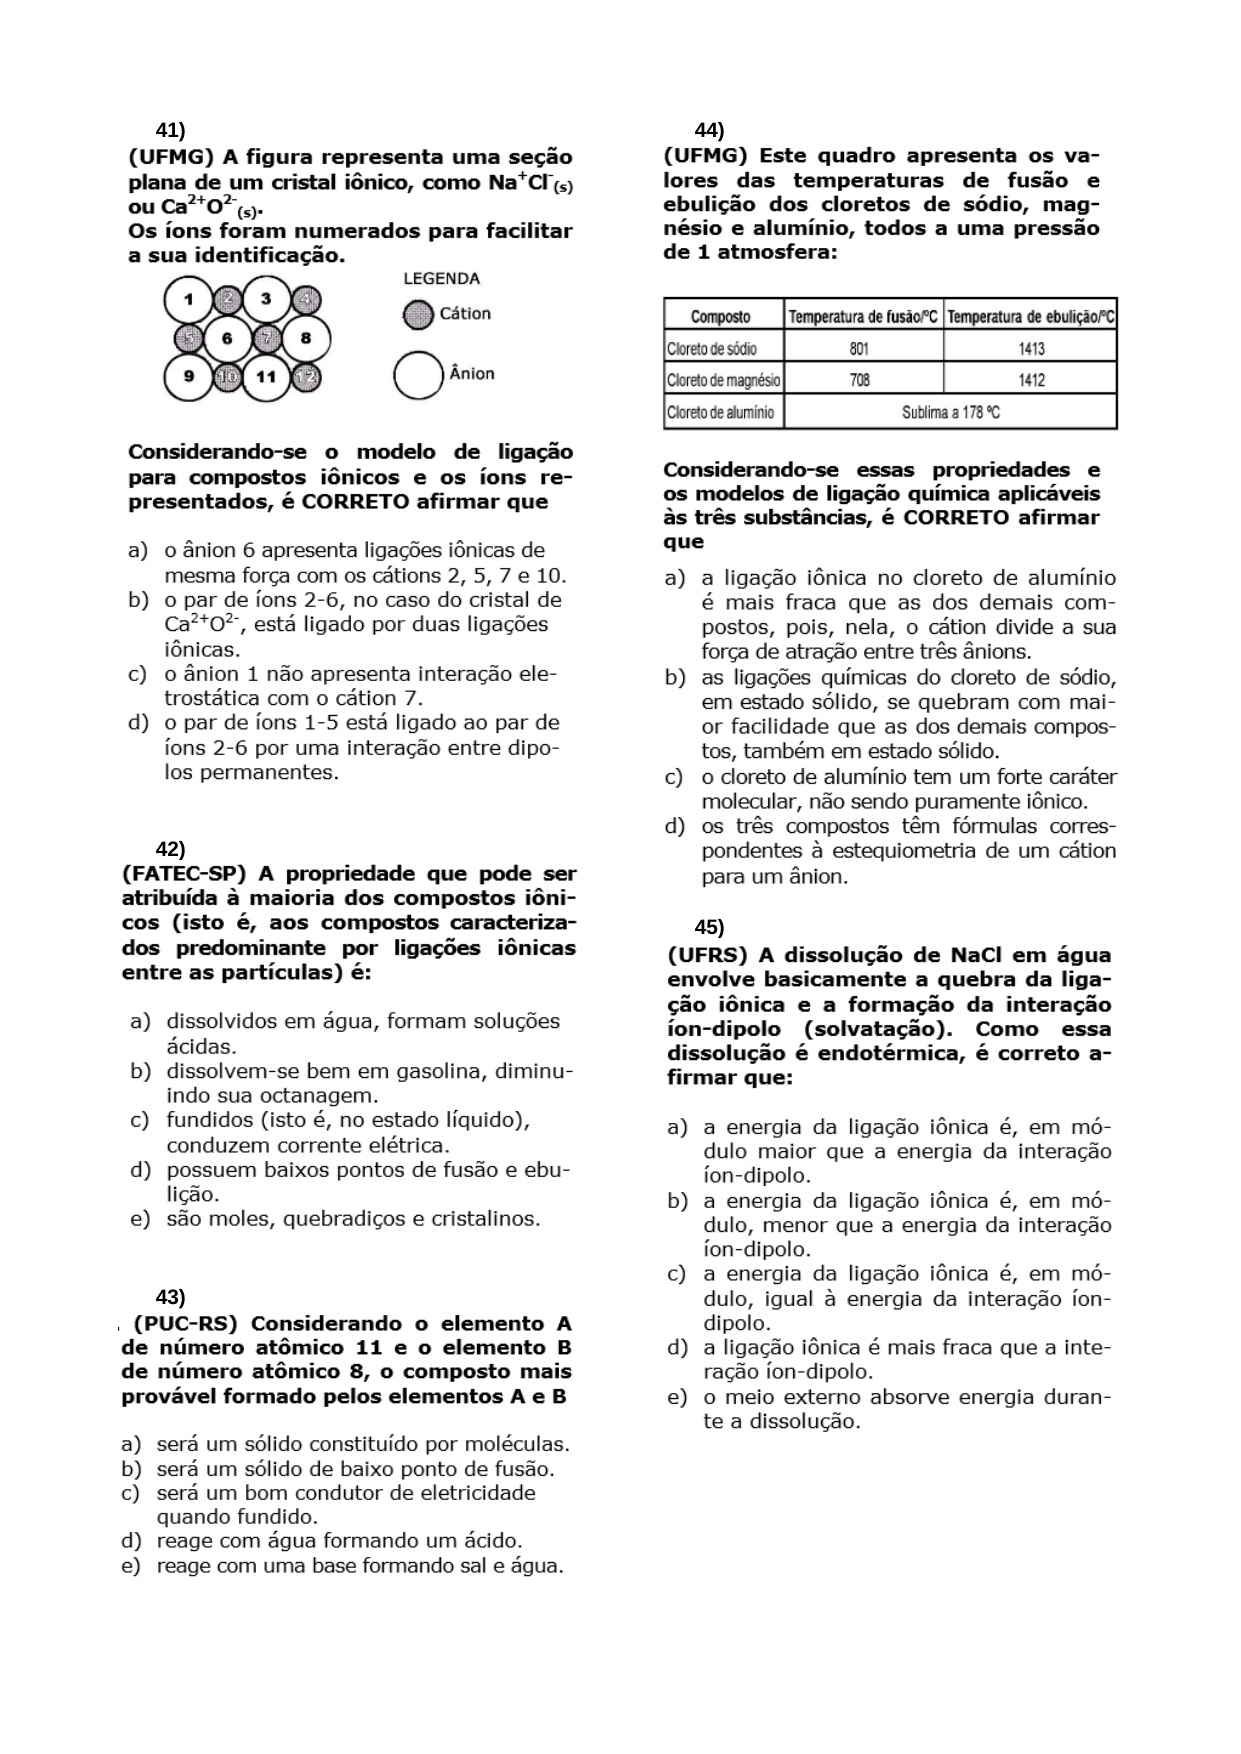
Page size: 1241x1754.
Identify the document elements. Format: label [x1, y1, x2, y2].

picture [657, 938, 1123, 1438]
picture [118, 142, 584, 789]
picture [657, 142, 1123, 891]
picture [118, 1309, 584, 1587]
picture [118, 860, 584, 1238]
